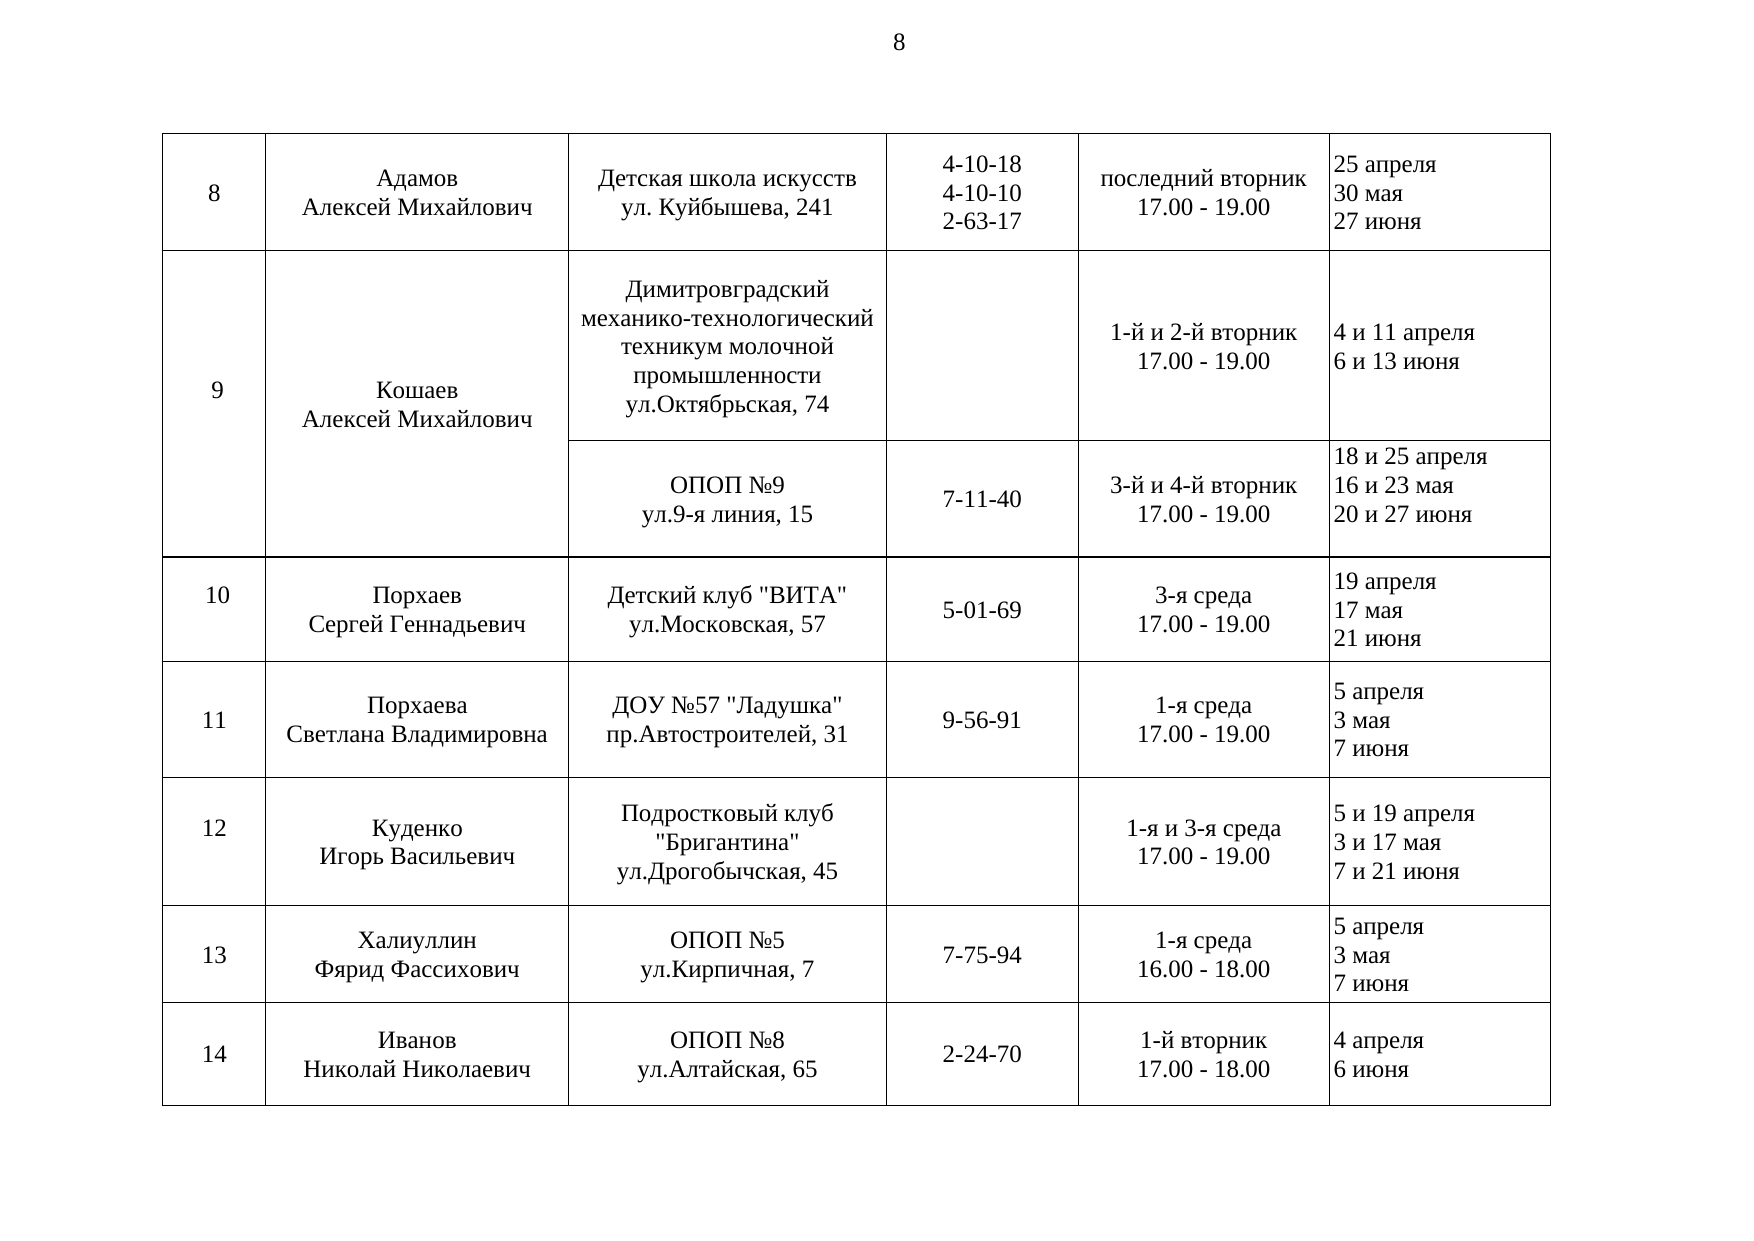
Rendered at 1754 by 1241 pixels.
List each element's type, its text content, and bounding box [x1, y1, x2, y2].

table_cell Порхаева Светлана Владимировна [266, 662, 568, 777]
table_cell Кошаев Алексей Михайлович [266, 251, 568, 556]
table_cell 4 апреля 6 июня [1330, 1003, 1550, 1104]
table_cell 9 [163, 251, 265, 556]
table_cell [1330, 134, 1550, 250]
table_cell [887, 251, 1078, 440]
table_cell Детский клуб "ВИТА" ул.Московская, 57 [569, 558, 886, 661]
table_cell Димитровградский механико-технологический техникум молочной промышленности ул.Октябрьская, 74 [569, 251, 886, 440]
table_cell Подростковый клуб "Бригантина" ул.Дрогобычская, 45 [569, 778, 886, 905]
table_cell 10 [163, 558, 265, 661]
table_cell Куденко Игорь Васильевич [266, 778, 568, 905]
table_cell 4 и 11 апреля 6 и 13 июня [1330, 251, 1550, 440]
table_cell Адамов Алексей Михайлович [266, 134, 568, 250]
table_cell 2-24-70 [887, 1003, 1078, 1104]
table_cell 1-я среда 17.00 - 19.00 [1079, 662, 1329, 777]
table_cell ОПОП №9 ул.9-я линия, 15 [569, 441, 886, 556]
table_cell 7-75-94 [887, 906, 1078, 1002]
table_cell Иванов Николай Николаевич [266, 1003, 568, 1104]
table_cell 5-01-69 [887, 558, 1078, 661]
table_cell 1-я среда 16.00 - 18.00 [1079, 906, 1329, 1002]
table_cell 19 апреля 17 мая 21 июня [1330, 558, 1550, 661]
table_cell 8 [163, 134, 265, 250]
table_cell 5 апреля 3 мая 7 июня [1330, 906, 1550, 1002]
table_cell 11 [163, 662, 265, 777]
table_cell 5 и 19 апреля 3 и 17 мая 7 и 21 июня [1330, 778, 1550, 905]
table_cell 1-я и 3-я среда 17.00 - 19.00 [1079, 778, 1329, 905]
table_cell ОПОП №8 ул.Алтайская, 65 [569, 1003, 886, 1104]
table_cell 14 [163, 1003, 265, 1104]
table_cell ДОУ №57 "Ладушка" пр.Автостроителей, 31 [569, 662, 886, 777]
table_cell 4-10-18 4-10-10 2-63-17 [887, 134, 1078, 250]
table_cell 3-я среда 17.00 - 19.00 [1079, 558, 1329, 661]
table_cell 1-й вторник 17.00 - 18.00 [1079, 1003, 1329, 1104]
table_cell Детская школа искусств ул. Куйбышева, 241 [569, 134, 886, 250]
table_cell [887, 778, 1078, 905]
table_cell 5 апреля 3 мая 7 июня [1330, 662, 1550, 777]
table_cell 7-11-40 [887, 441, 1078, 556]
table_cell Порхаев Сергей Геннадьевич [266, 558, 568, 661]
table_cell 9-56-91 [887, 662, 1078, 777]
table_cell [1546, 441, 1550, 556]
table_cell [1079, 134, 1329, 250]
table_cell ОПОП №5 ул.Кирпичная, 7 [569, 906, 886, 1002]
table_cell 13 [163, 906, 265, 1002]
table_cell 3-й и 4-й вторник 17.00 - 19.00 [1079, 441, 1329, 556]
table_cell 12 [163, 778, 265, 905]
table_cell 1-й и 2-й вторник 17.00 - 19.00 [1079, 251, 1329, 440]
table_cell Халиуллин Фярид Фассихович [266, 906, 568, 1002]
